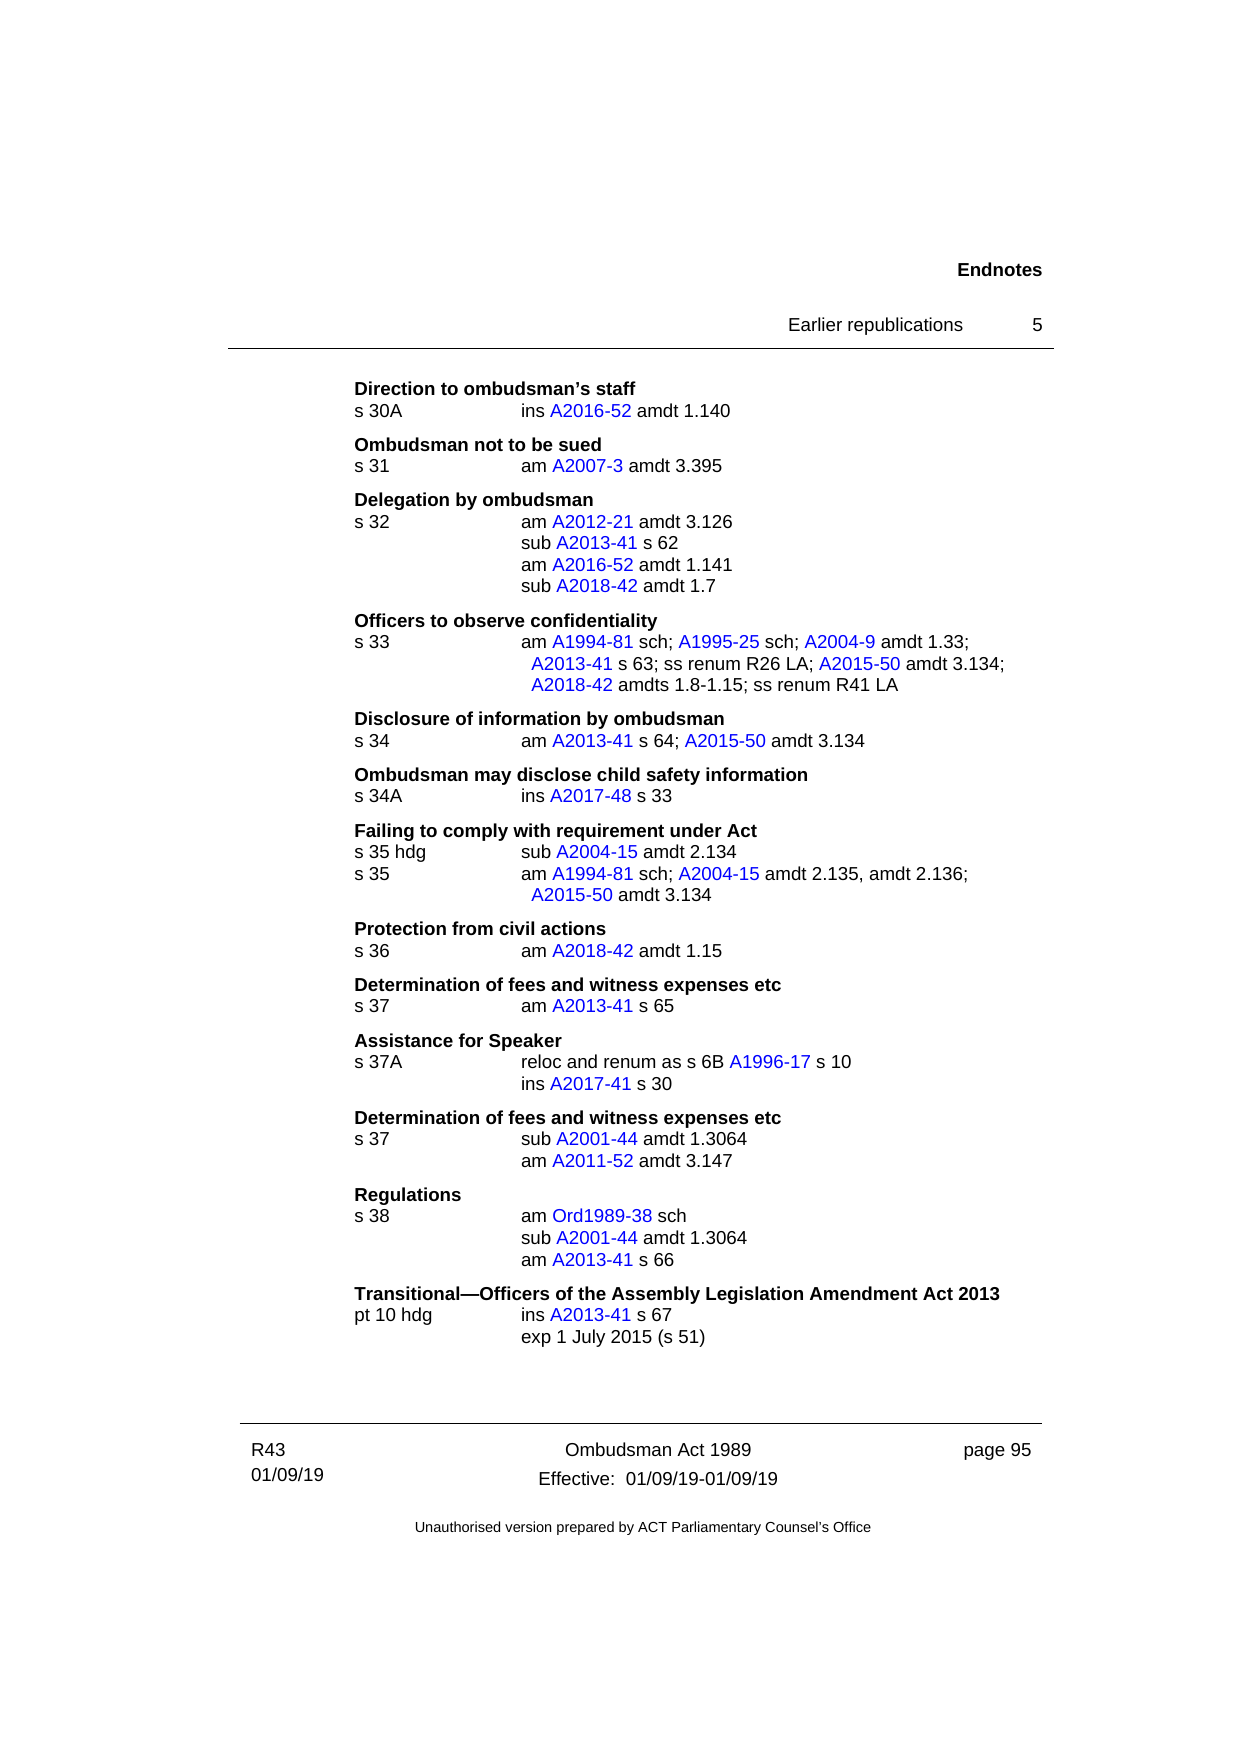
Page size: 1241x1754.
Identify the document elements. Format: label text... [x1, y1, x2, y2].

text ins A2017-41 s 30 [354, 1072, 1042, 1094]
text s 30A ins A2016-52 amdt 1.140 [354, 399, 1042, 421]
text am A2011-52 amdt 3.147 [354, 1150, 1042, 1171]
text s 32 am A2012-21 amdt 3.126 [354, 511, 1042, 532]
text s 33 am A1994-81 sch; A1995-25 sch; A2004-9 amdt 1.33; A2013-41 s 63; ss renum R26 LA; A2015-50 amdt 3.134; A2018-42 amdts 1.8-1.15; ss renum R41 LA [354, 631, 1042, 696]
text s 35 hdg sub A2004-15 amdt 2.134 [354, 841, 1042, 862]
text Delegation by ombudsman [354, 489, 1042, 511]
text Regulations [354, 1184, 1042, 1205]
text s 35 am A1994-81 sch; A2004-15 amdt 2.135, amdt 2.136; A2015-50 amdt 3.134 [354, 862, 1042, 906]
text sub A2013-41 s 62 [354, 532, 1042, 554]
text Officers to observe confidentiality [354, 609, 1042, 631]
text Ombudsman not to be sued [354, 433, 1042, 455]
text s 34A ins A2017-48 s 33 [354, 785, 1042, 807]
text s 34 am A2013-41 s 64; A2015-50 amdt 3.134 [354, 730, 1042, 751]
text Assistance for Speaker [354, 1029, 1042, 1051]
text Disclosure of information by ombudsman [354, 708, 1042, 730]
text pt 10 hdg ins A2013-41 s 67 [354, 1304, 1042, 1326]
text s 37 am A2013-41 s 65 [354, 995, 1042, 1017]
text Direction to ombudsman’s staff [354, 378, 1042, 399]
text exp 1 July 2015 (s 51) [354, 1326, 1042, 1347]
text Ombudsman may disclose child safety information [354, 764, 1042, 785]
text s 36 am A2018-42 amdt 1.15 [354, 940, 1042, 961]
text s 31 am A2007-3 amdt 3.395 [354, 455, 1042, 477]
text Determination of fees and witness expenses etc [354, 1107, 1042, 1128]
text Protection from civil actions [354, 918, 1042, 940]
text Determination of fees and witness expenses etc [354, 974, 1042, 995]
text am A2016-52 amdt 1.141 [354, 554, 1042, 575]
text s 38 am Ord1989-38 sch [354, 1205, 1042, 1227]
text s 37A reloc and renum as s 6B A1996-17 s 10 [354, 1051, 1042, 1072]
text sub A2001-44 amdt 1.3064 [354, 1227, 1042, 1248]
text sub A2018-42 amdt 1.7 [354, 575, 1042, 597]
text Transitional—Officers of the Assembly Legislation Amendment Act 2013 [354, 1282, 1042, 1304]
text s 37 sub A2001-44 amdt 1.3064 [354, 1128, 1042, 1150]
text Failing to comply with requirement under Act [354, 819, 1042, 841]
text am A2013-41 s 66 [354, 1248, 1042, 1270]
